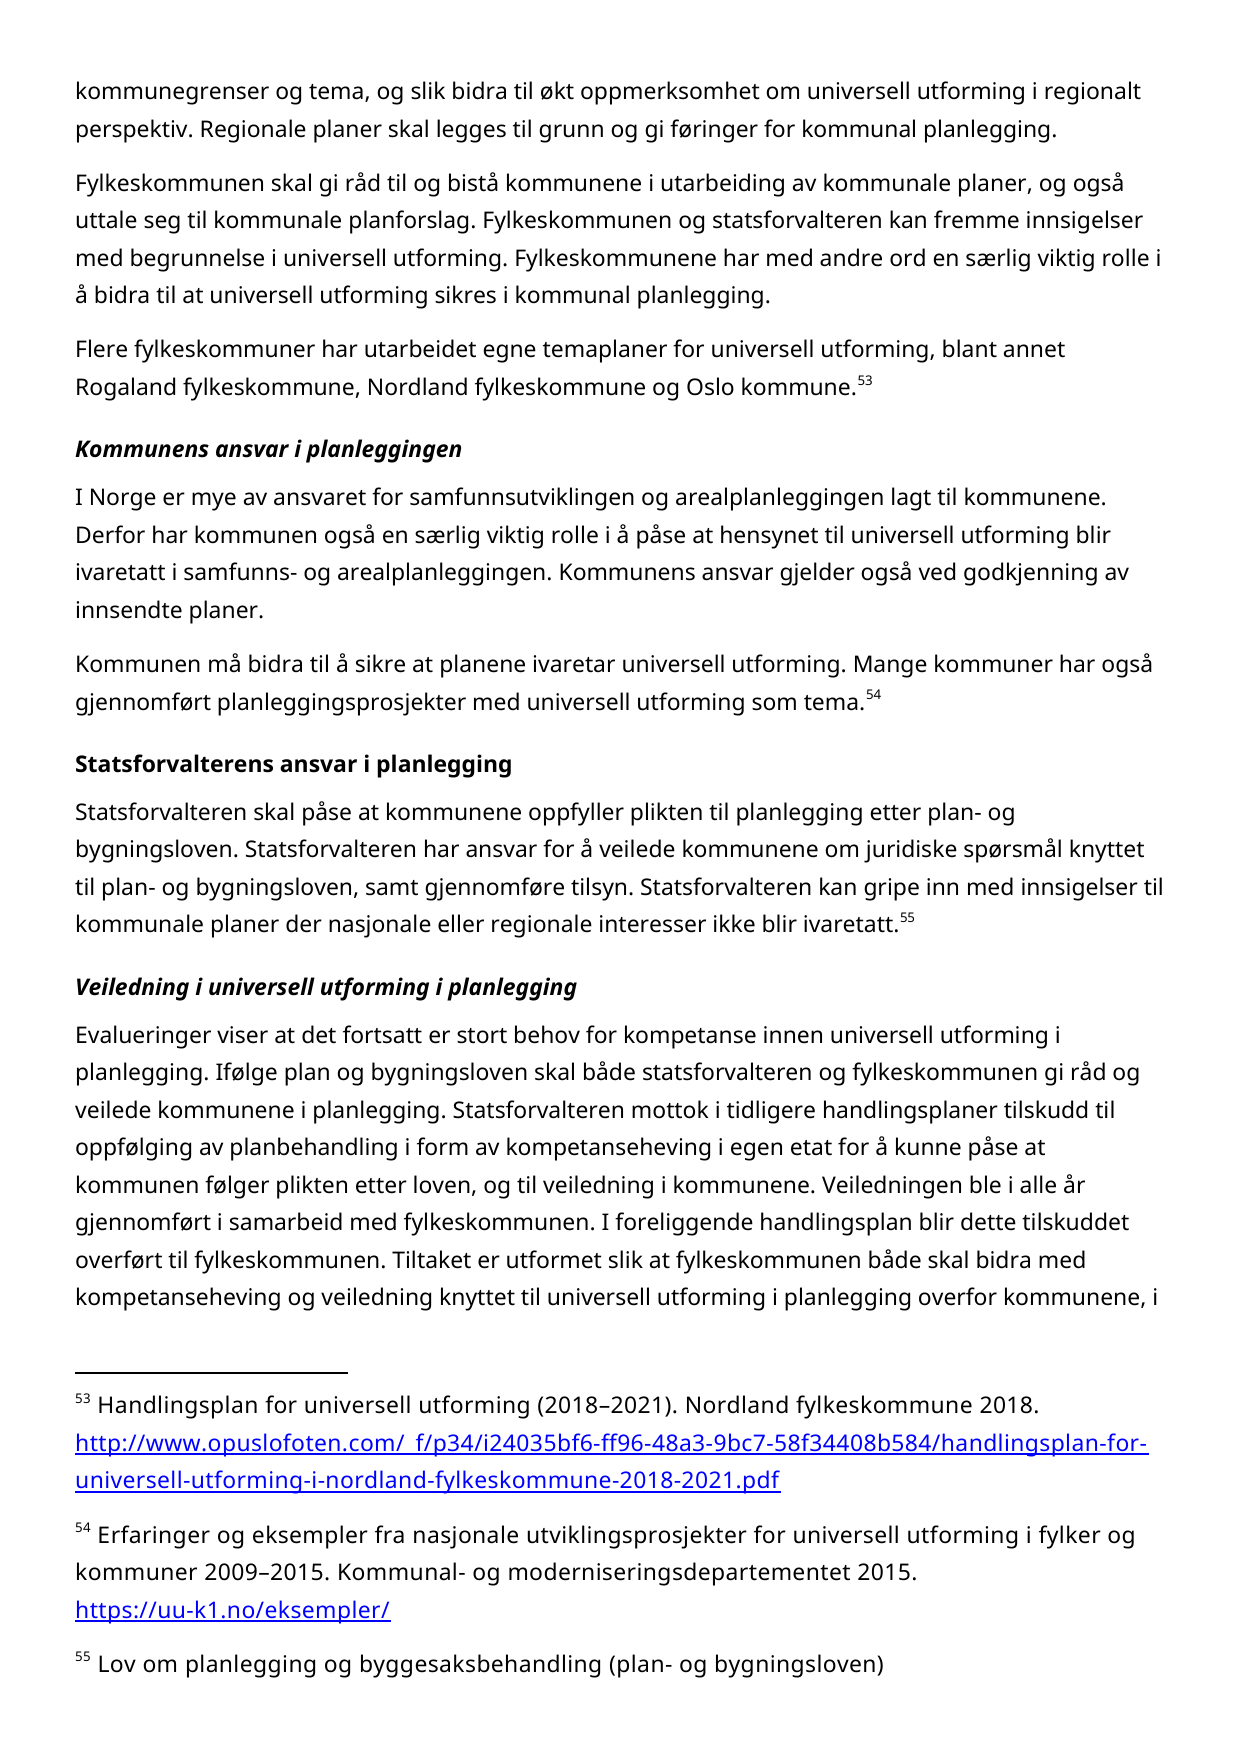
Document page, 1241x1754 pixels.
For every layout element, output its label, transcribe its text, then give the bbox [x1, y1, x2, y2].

text Veiledning i universell utforming i planlegging [75, 971, 1165, 1002]
text Statsforvalteren skal påse at kommunene oppfyller plikten til planlegging etter plan- og bygningsloven. Statsforvalteren har ansvar for å veilede kommunene om juridiske spørsmål knyttet til plan- og bygningsloven, samt gjennomføre tilsyn. Statsforvalteren kan gripe inn med innsigelser til kommunale planer der nasjonale eller regionale interesser ikke blir ivaretatt. [75, 796, 1165, 939]
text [75, 75, 1165, 144]
text Kommunen må bidra til å sikre at planene ivaretar universell utforming. Mange kommuner har også gjennomført planleggingsprosjekter med universell utforming som tema. [75, 648, 1165, 717]
text Statsforvalterens ansvar i planlegging [75, 748, 1165, 779]
text I Norge er mye av ansvaret for samfunnsutviklingen og arealplanleggingen lagt til kommunene. Derfor har kommunen også en særlig viktig rolle i å påse at hensynet til universell utforming blir ivaretatt i samfunns- og arealplanleggingen. Kommunens ansvar gjelder også ved godkjenning av innsendte planer. [75, 481, 1165, 625]
text Kommunens ansvar i planleggingen [75, 433, 1165, 464]
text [75, 1019, 1165, 1312]
text Flere fylkeskommuner har utarbeidet egne temaplaner for universell utforming, blant annet Rogaland fylkeskommune, Nordland fylkeskommune og Oslo kommune. [75, 333, 1165, 402]
text Fylkeskommunen skal gi råd til og bistå kommunene i utarbeiding av kommunale planer, og også uttale seg til kommunale planforslag. Fylkeskommunen og statsforvalteren kan fremme innsigelser med begrunnelse i universell utforming. Fylkeskommunene har med andre ord en særlig viktig rolle i å bidra til at universell utforming sikres i kommunal planlegging. [75, 167, 1165, 310]
